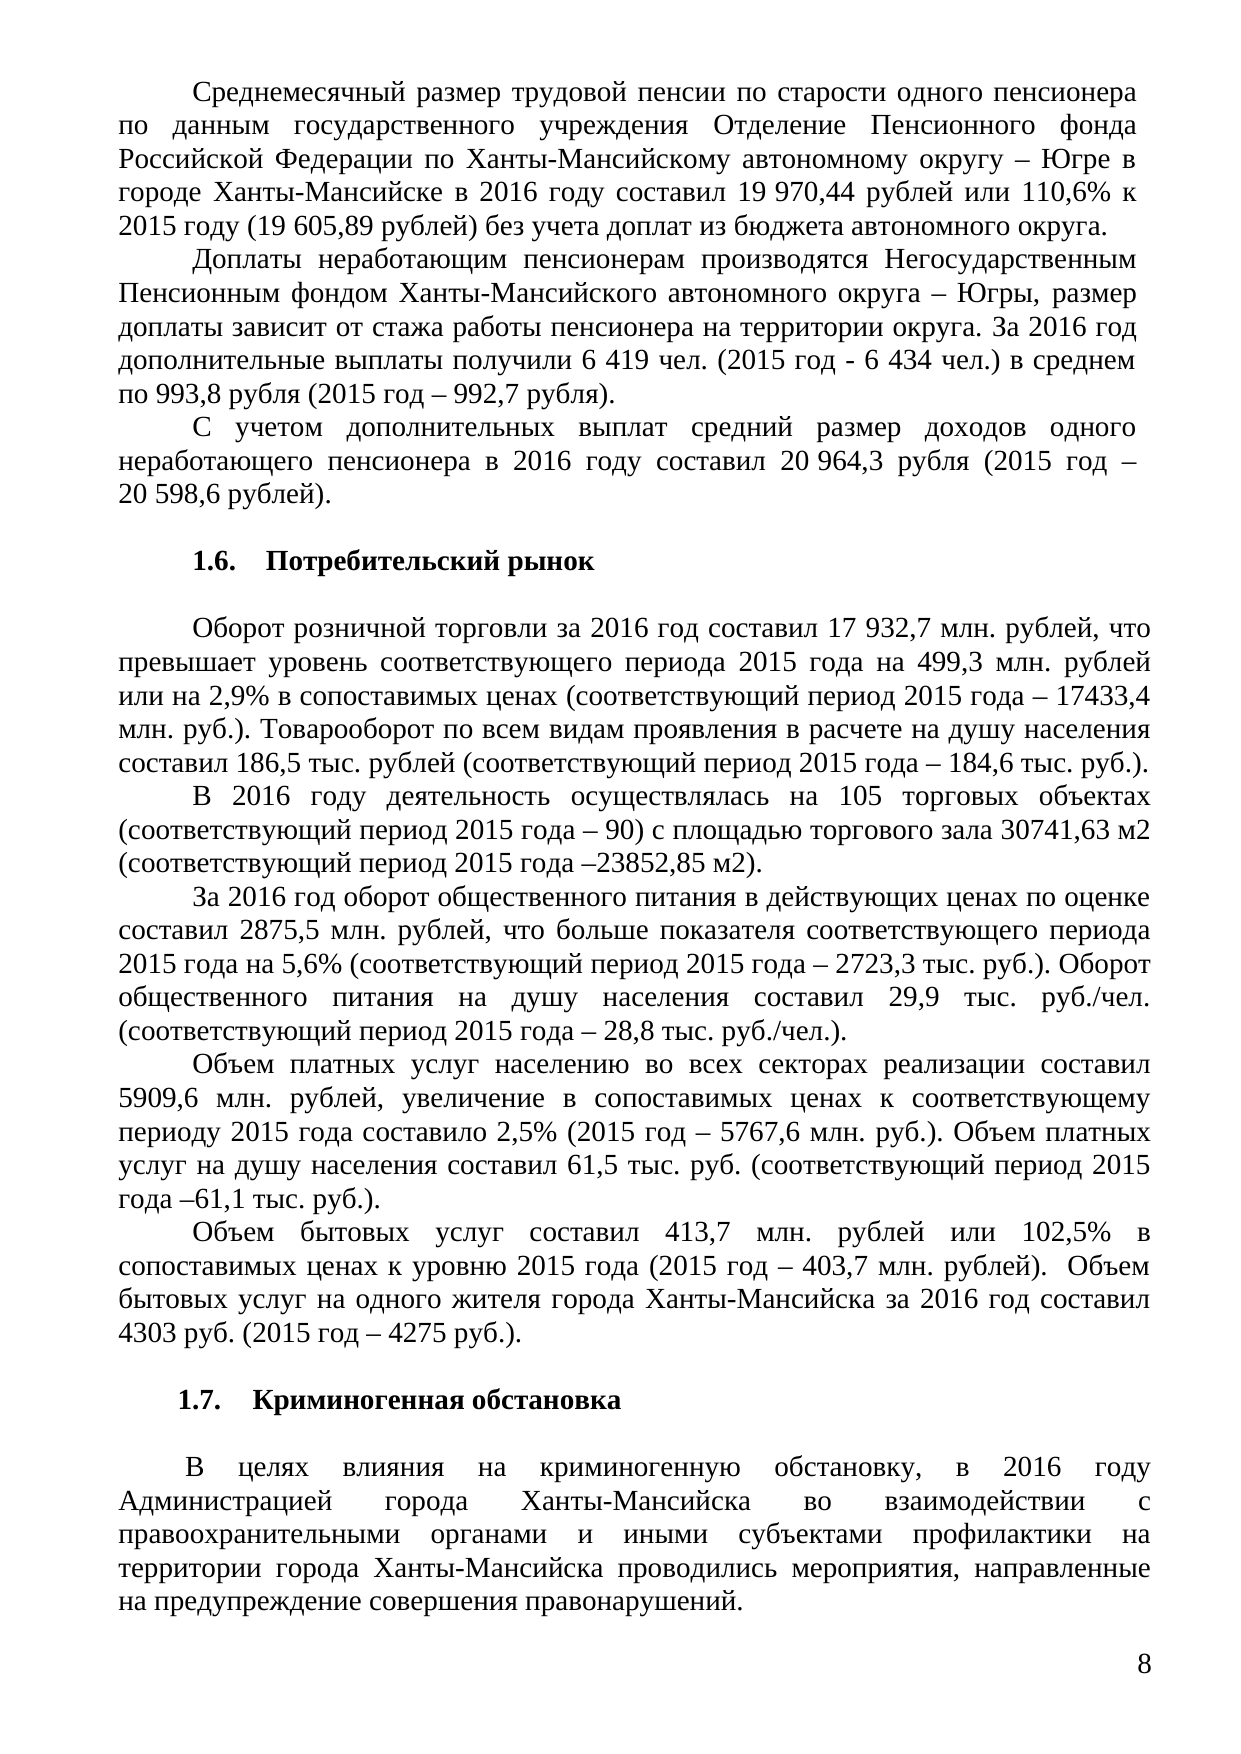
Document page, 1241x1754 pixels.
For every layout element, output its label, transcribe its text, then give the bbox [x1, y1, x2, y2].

list Потребительский рынок [118, 543, 1152, 577]
text За 2016 год оборот общественного питания в действующих ценах по оценке составил 2875,5 млн. рублей, что больше показателя соответствующего периода 2015 года на 5,6% (соответствующий период 2015 года – 2723,3 тыс. руб.). Оборот общественного питания на душу населения составил 29,9 тыс. руб./чел. (соответствующий период 2015 года – 28,8 тыс. руб./чел.). [118, 879, 1152, 1047]
text Доплаты неработающим пенсионерам производятся Негосударственным Пенсионным фондом Ханты-Мансийского автономного округа – Югры, размер доплаты зависит от стажа работы пенсионера на территории округа. За 2016 год дополнительные выплаты получили 6 419 чел. (2015 год - 6 434 чел.) в среднем по 993,8 рубля (2015 год – 992,7 рубля). [118, 242, 1137, 409]
text Объем платных услуг населению во всех секторах реализации составил 5909,6 млн. рублей, увеличение в сопоставимых ценах к соответствующему периоду 2015 года составило 2,5% (2015 год – 5767,6 млн. руб.). Объем платных услуг на душу населения составил 61,5 тыс. руб. (соответствующий период 2015 года –61,1 тыс. руб.). [118, 1047, 1152, 1214]
text С учетом дополнительных выплат средний размер доходов одного неработающего пенсионера в 2016 году составил 20 964,3 рубля (2015 год –20 598,6 рублей). [118, 409, 1137, 510]
text Среднемесячный размер трудовой пенсии по старости одного пенсионера по данным государственного учреждения Отделение Пенсионного фонда Российской Федерации по Ханты-Мансийскому автономному округу – Югре в городе Ханты-Мансийске в 2016 году составил 19 970,44 рублей или 110,6% к 2015 году (19 605,89 рублей) без учета доплат из бюджета автономного округа. [118, 74, 1137, 242]
text Объем бытовых услуг составил 413,7 млн. рублей или 102,5% в сопоставимых ценах к уровню 2015 года (2015 год – 403,7 млн. рублей). Объем бытовых услуг на одного жителя города Ханты-Мансийска за 2016 год составил 4303 руб. (2015 год – 4275 руб.). [118, 1214, 1152, 1348]
text В 2016 году деятельность осуществлялась на 105 торговых объектах (соответствующий период 2015 года – 90) с площадью торгового зала 30741,63 м2 (соответствующий период 2015 года –23852,85 м2). [118, 778, 1152, 879]
text Оборот розничной торговли за 2016 год составил 17 932,7 млн. рублей, что превышает уровень соответствующего периода 2015 года на 499,3 млн. рублей или на 2,9% в сопоставимых ценах (соответствующий период 2015 года – 17433,4 млн. руб.). Товарооборот по всем видам проявления в расчете на душу населения составил 186,5 тыс. рублей (соответствующий период 2015 года – 184,6 тыс. руб.). [118, 611, 1152, 778]
list Криминогенная обстановка [177, 1382, 1152, 1416]
text В целях влияния на криминогенную обстановку, в 2016 году Администрацией города Ханты-Мансийска во взаимодействии с правоохранительными органами и иными субъектами профилактики на территории города Ханты-Мансийска проводились мероприятия, направленные на предупреждение совершения правонарушений. [118, 1449, 1152, 1617]
